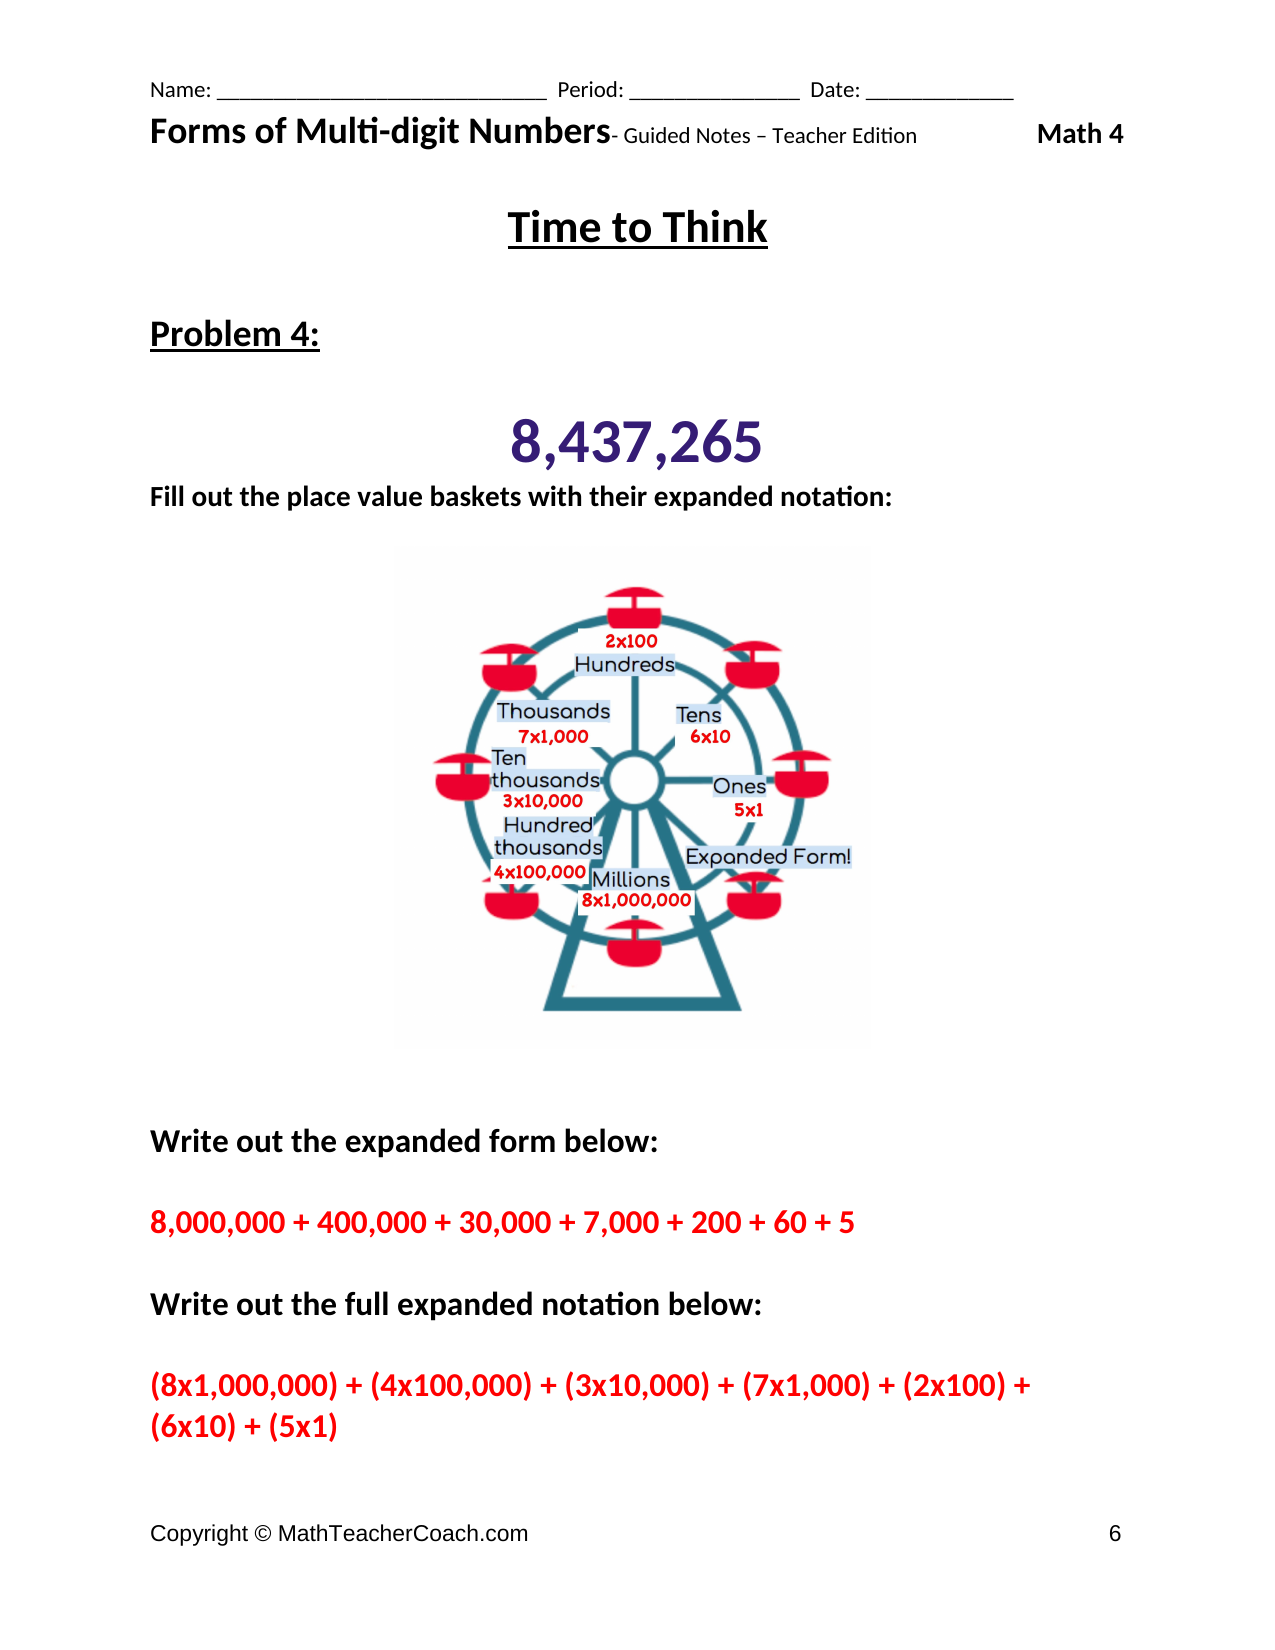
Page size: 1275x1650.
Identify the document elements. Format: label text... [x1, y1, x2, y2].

text Write out the expanded form below: [150, 1120, 1125, 1161]
text Fill out the place value baskets with their expanded notation: [150, 478, 1125, 514]
picture [393, 546, 872, 1049]
text Time to Think [150, 198, 1125, 254]
text 8,000,000 + 400,000 + 30,000 + 7,000 + 200 + 60 + 5 [150, 1201, 1125, 1242]
text (8x1,000,000) + (4x100,000) + (3x10,000) + (7x1,000) + (2x100) + (6x10) + (5x1) [150, 1364, 1125, 1446]
text Problem 4: [150, 310, 1125, 356]
text 8,437,265 [150, 402, 1125, 478]
text Write out the full expanded notation below: [150, 1283, 1125, 1323]
